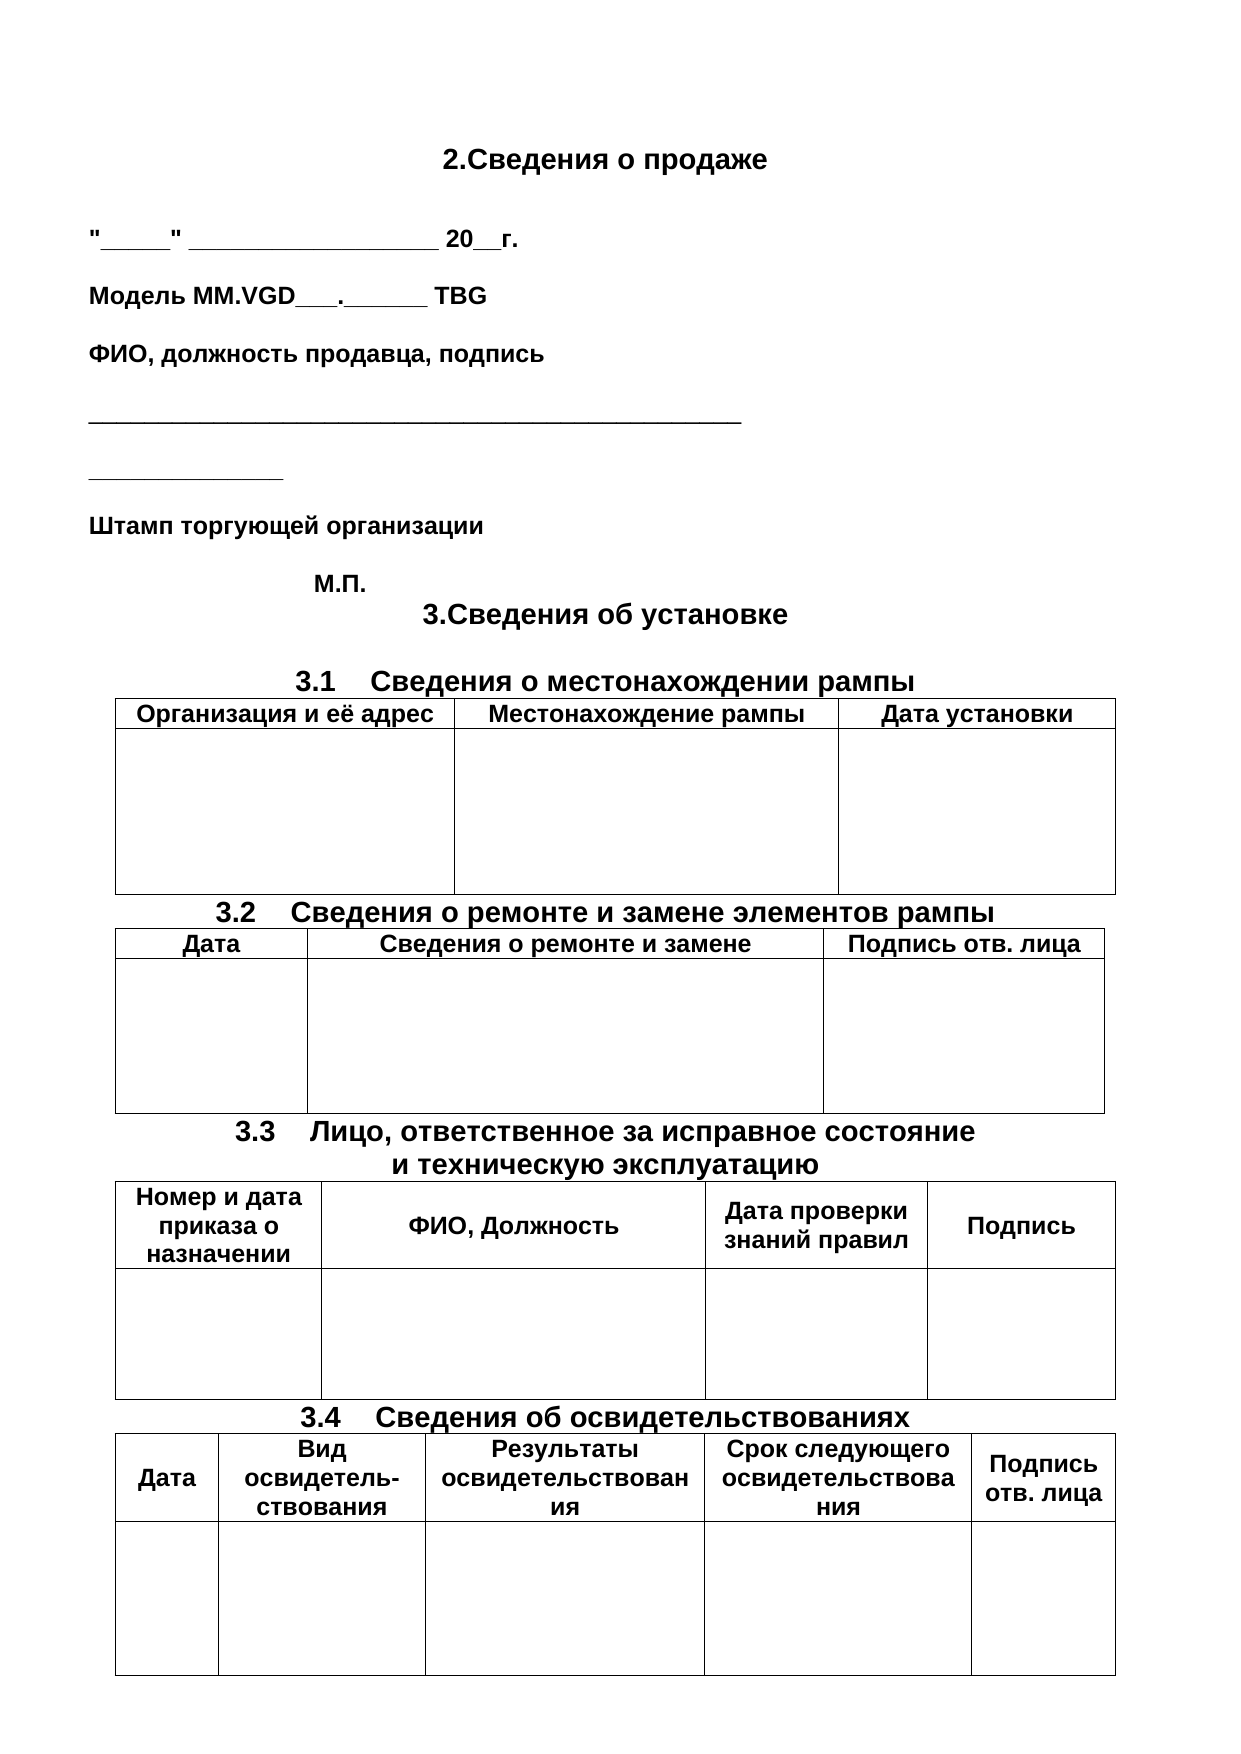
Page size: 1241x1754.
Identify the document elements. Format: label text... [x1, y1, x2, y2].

list Сведения об освидетельствованиях [89, 1400, 1122, 1433]
table_cell [116, 1522, 218, 1675]
text 3.Сведения об установке [89, 597, 1122, 631]
table_cell [928, 1269, 1115, 1399]
table_header Дата установки [839, 699, 1115, 728]
table_header Подпись отв. лица [824, 929, 1104, 958]
table_header Дата проверки знаний правил [706, 1182, 927, 1268]
table_header Сведения о ремонте и замене [308, 929, 823, 958]
table_header Номер и дата приказа о назначении [116, 1182, 321, 1268]
text М.П. [314, 569, 1122, 597]
table_header ФИО, Должность [322, 1182, 705, 1268]
table_header Результаты освидетельствования [426, 1434, 704, 1521]
table_cell [219, 1522, 425, 1675]
table_header Дата [116, 1434, 218, 1521]
table_header Подпись отв. лица [972, 1434, 1115, 1521]
table_header Подпись [928, 1182, 1115, 1268]
table_header Дата [116, 929, 307, 958]
table_header Местонахождение рампы [455, 699, 838, 728]
table_header Срок следующего освидетельствования [705, 1434, 971, 1521]
table_cell [455, 729, 838, 893]
table_cell [705, 1522, 971, 1675]
list Сведения о ремонте и замене элементов рампы [89, 894, 1122, 928]
table_cell [308, 959, 823, 1113]
text _______________________________________________ ______________ [89, 396, 1122, 482]
subtitle "_____" __________________ 20__г. [89, 224, 1122, 252]
list Сведения о местонахождении рампы [89, 664, 1122, 698]
table_cell [116, 729, 454, 893]
text Штамп торгующей организации [89, 511, 1122, 540]
table_cell [824, 959, 1104, 1113]
table_cell [322, 1269, 705, 1399]
subtitle Модель MM.VGD___.______ TBG [89, 281, 1122, 310]
table_header Вид освидетель-ствования [219, 1434, 425, 1521]
table_cell [116, 959, 307, 1113]
table_cell [706, 1269, 927, 1399]
table_cell [116, 1269, 321, 1399]
text ФИО, должность продавца, подпись [89, 339, 1122, 367]
table_cell [426, 1522, 704, 1675]
table_cell [972, 1522, 1115, 1675]
table_cell [839, 729, 1115, 893]
text 2.Сведения о продаже [89, 142, 1122, 176]
list Лицо, ответственное за исправное состояние [89, 1114, 1122, 1147]
text и техническую эксплуатацию [89, 1147, 1122, 1181]
table_header Организация и её адрес [116, 699, 454, 728]
